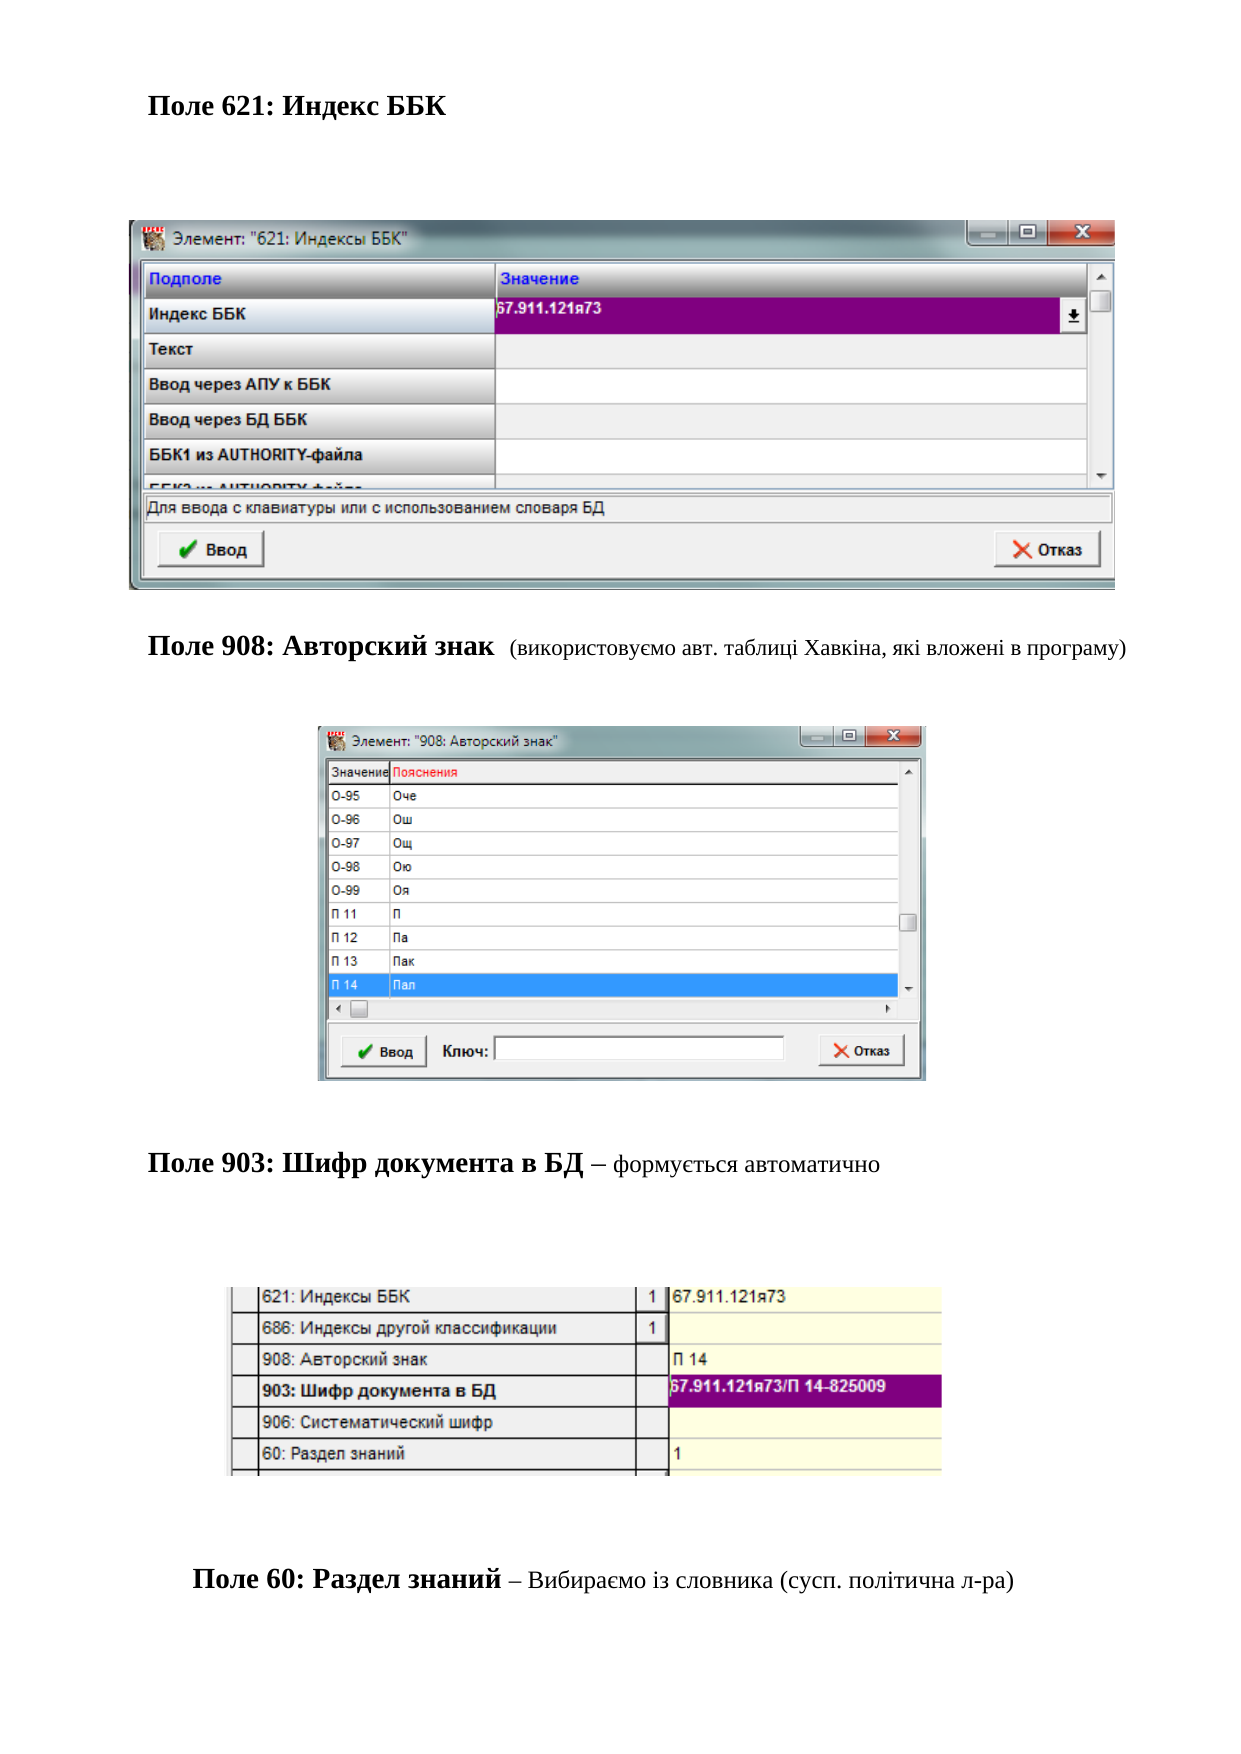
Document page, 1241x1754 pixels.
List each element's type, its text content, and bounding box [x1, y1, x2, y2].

text Поле 60: Раздел знаний – Вибираємо із словника (сусп. політична л-ра) [185, 1454, 1152, 1488]
picture [127, 220, 1236, 837]
text Поле 908: Авторский знак (використовуємо авт. таблиці Хавкіна, які вложені в програму) [783, 326, 1152, 420]
picture [222, 1180, 940, 1367]
text Поле 621: Индекс ББК [148, 88, 1152, 122]
text Поле 903: Шифр документа в БД – формується автоматично [148, 1039, 1152, 1072]
